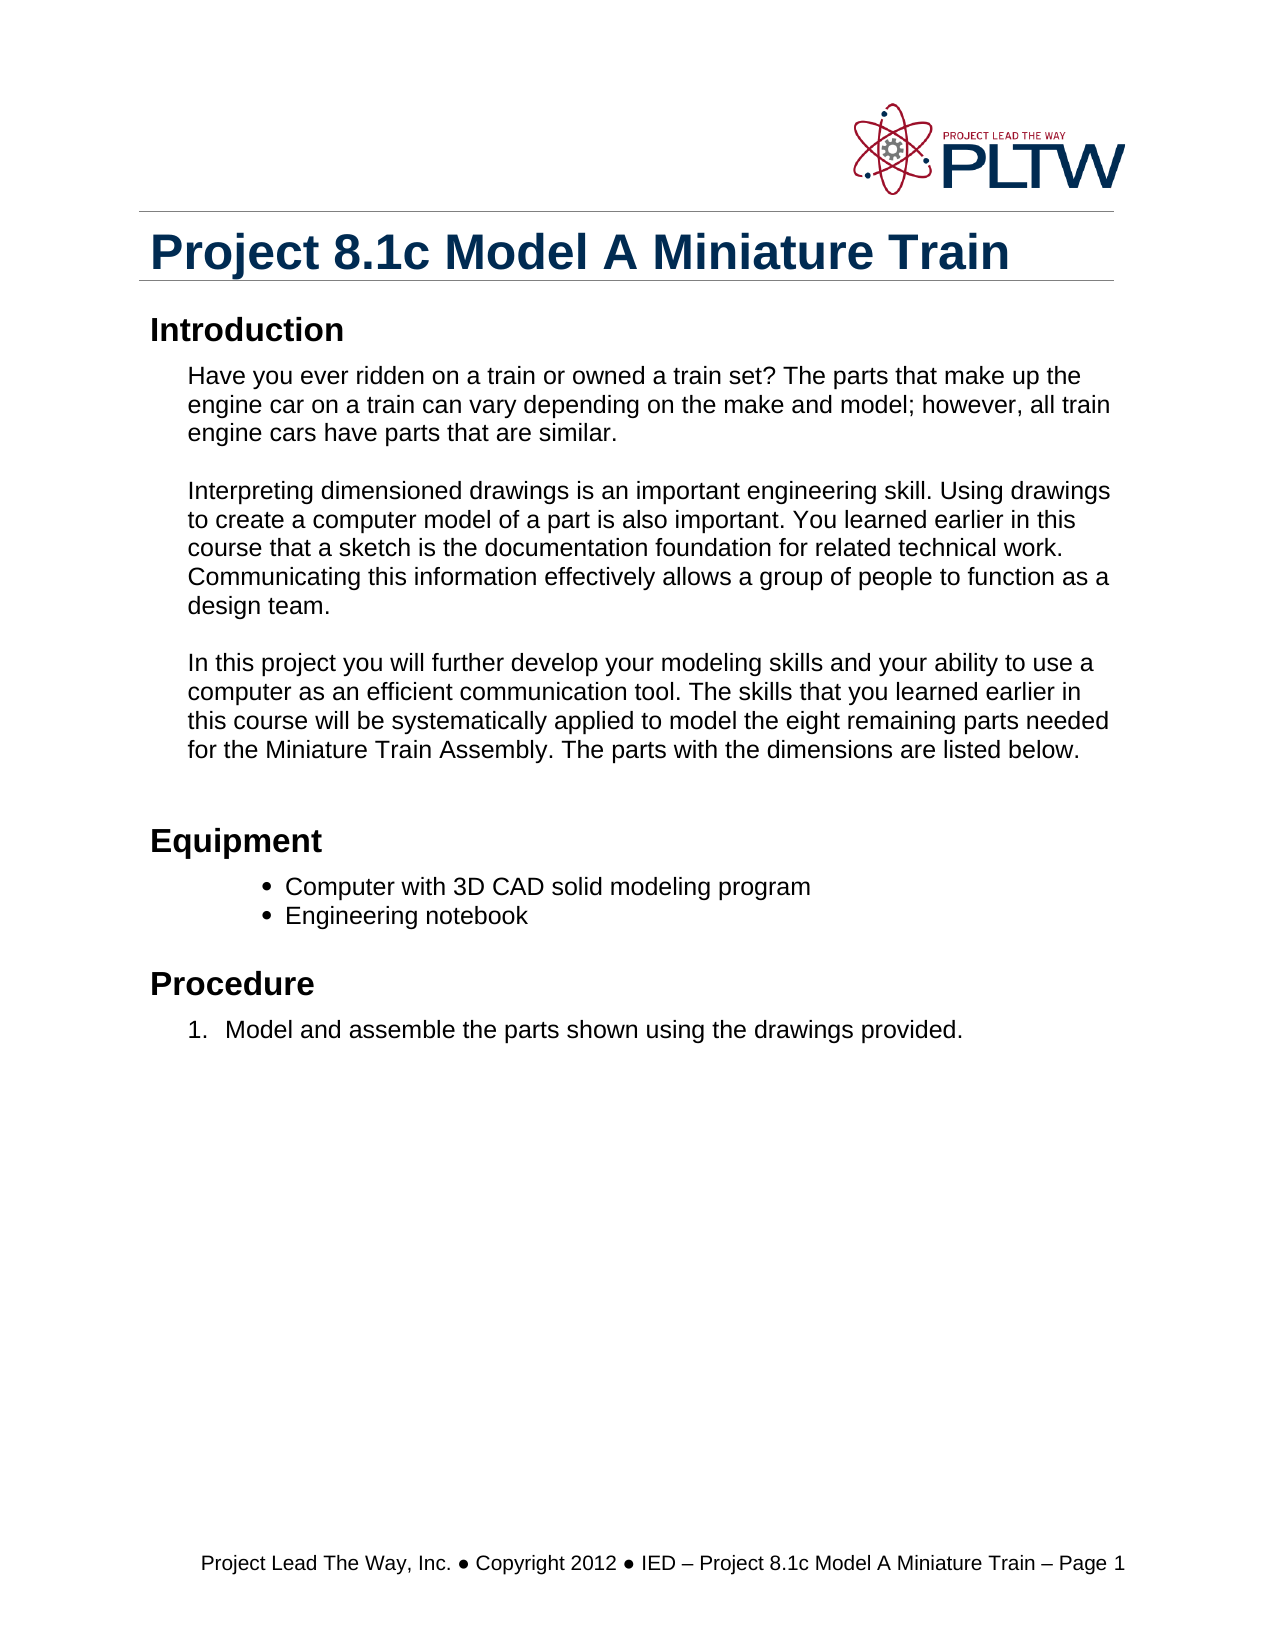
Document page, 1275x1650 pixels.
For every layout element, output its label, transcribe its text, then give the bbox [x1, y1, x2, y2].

picture [853, 103, 1125, 195]
text Introduction [150, 310, 1125, 348]
text Equipment [150, 821, 1125, 859]
text Interpreting dimensioned drawings is an important engineering skill. Using drawings to create a computer model of a part is also important. You learned earlier in this course that a sketch is the documentation foundation for related technical work. Communicating this information effectively allows a group of people to function as a design team. [187, 476, 1125, 619]
text In this project you will further develop your modeling skills and your ability to use a computer as an efficient communication tool. The skills that you learned earlier in this course will be systematically applied to model the eight remaining parts needed for the Miniature Train Assembly. The parts with the dimensions are listed below. [187, 648, 1125, 763]
text Have you ever ridden on a train or owned a train set? The parts that make up the engine car on a train can vary depending on the make and model; however, all train engine cars have parts that are similar. [187, 361, 1125, 447]
table_header Project 8.1c Model A Miniature Train [139, 212, 1114, 280]
text Computer with 3D CAD solid modeling program [262, 872, 1125, 901]
text Procedure [150, 964, 1125, 1003]
text Engineering notebook [262, 901, 1125, 929]
list Model and assemble the parts shown using the drawings provided. [187, 1015, 1125, 1044]
